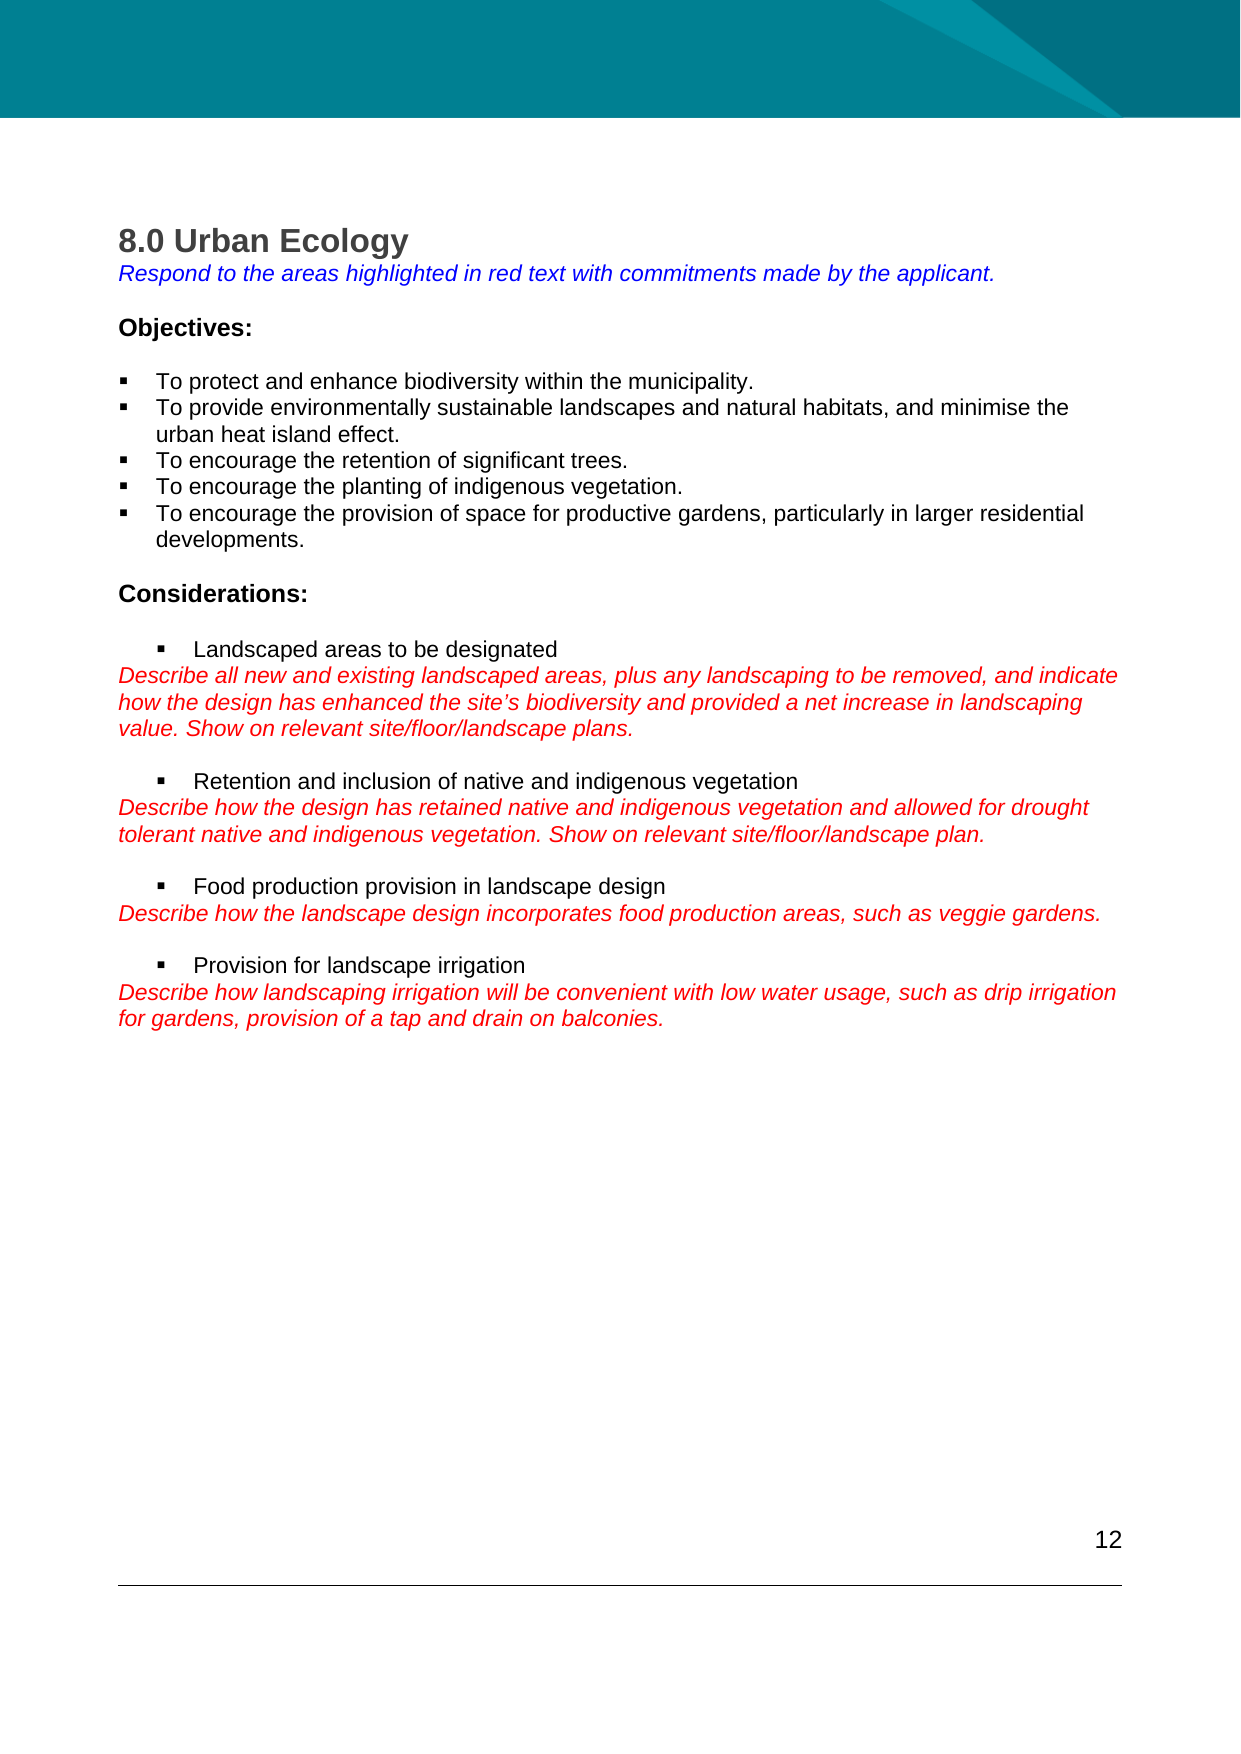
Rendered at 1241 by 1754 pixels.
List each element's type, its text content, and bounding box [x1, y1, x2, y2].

text Objectives: [118, 313, 1122, 341]
list Retention and inclusion of native and indigenous vegetation [156, 768, 1122, 794]
text Describe how landscaping irrigation will be convenient with low water usage, such as drip irrigation for gardens, provision of a tap and drain on balconies. [118, 979, 1122, 1031]
list Provision for landscape irrigation [156, 952, 1122, 979]
list Landscaped areas to be designated [156, 636, 1122, 662]
list To provide environmentally sustainable landscapes and natural habitats, and minimise the urban heat island effect. [118, 394, 1122, 447]
list Food production provision in landscape design [156, 873, 1122, 900]
picture [0, 0, 1241, 119]
list To encourage the planting of indigenous vegetation. [118, 473, 1122, 499]
text Describe all new and existing landscaped areas, plus any landscaping to be removed, and indicate how the design has enhanced the site’s biodiversity and provided a net increase in landscaping value. Show on relevant site/floor/landscape plans. [118, 662, 1122, 742]
text Describe how the landscape design incorporates food production areas, such as veggie gardens. [118, 900, 1122, 926]
text Considerations: [118, 579, 1122, 607]
text Describe how the design has retained native and indigenous vegetation and allowed for drought tolerant native and indigenous vegetation. Show on relevant site/floor/landscape plan. [118, 794, 1122, 847]
text Respond to the areas highlighted in red text with commitments made by the applicant. [118, 260, 1122, 286]
list To protect and enhance biodiversity within the municipality. [118, 368, 1122, 394]
list To encourage the provision of space for productive gardens, particularly in larger residential developments. [118, 499, 1122, 552]
list To encourage the retention of significant trees. [118, 447, 1122, 473]
text 8.0 Urban Ecology [118, 222, 1122, 260]
